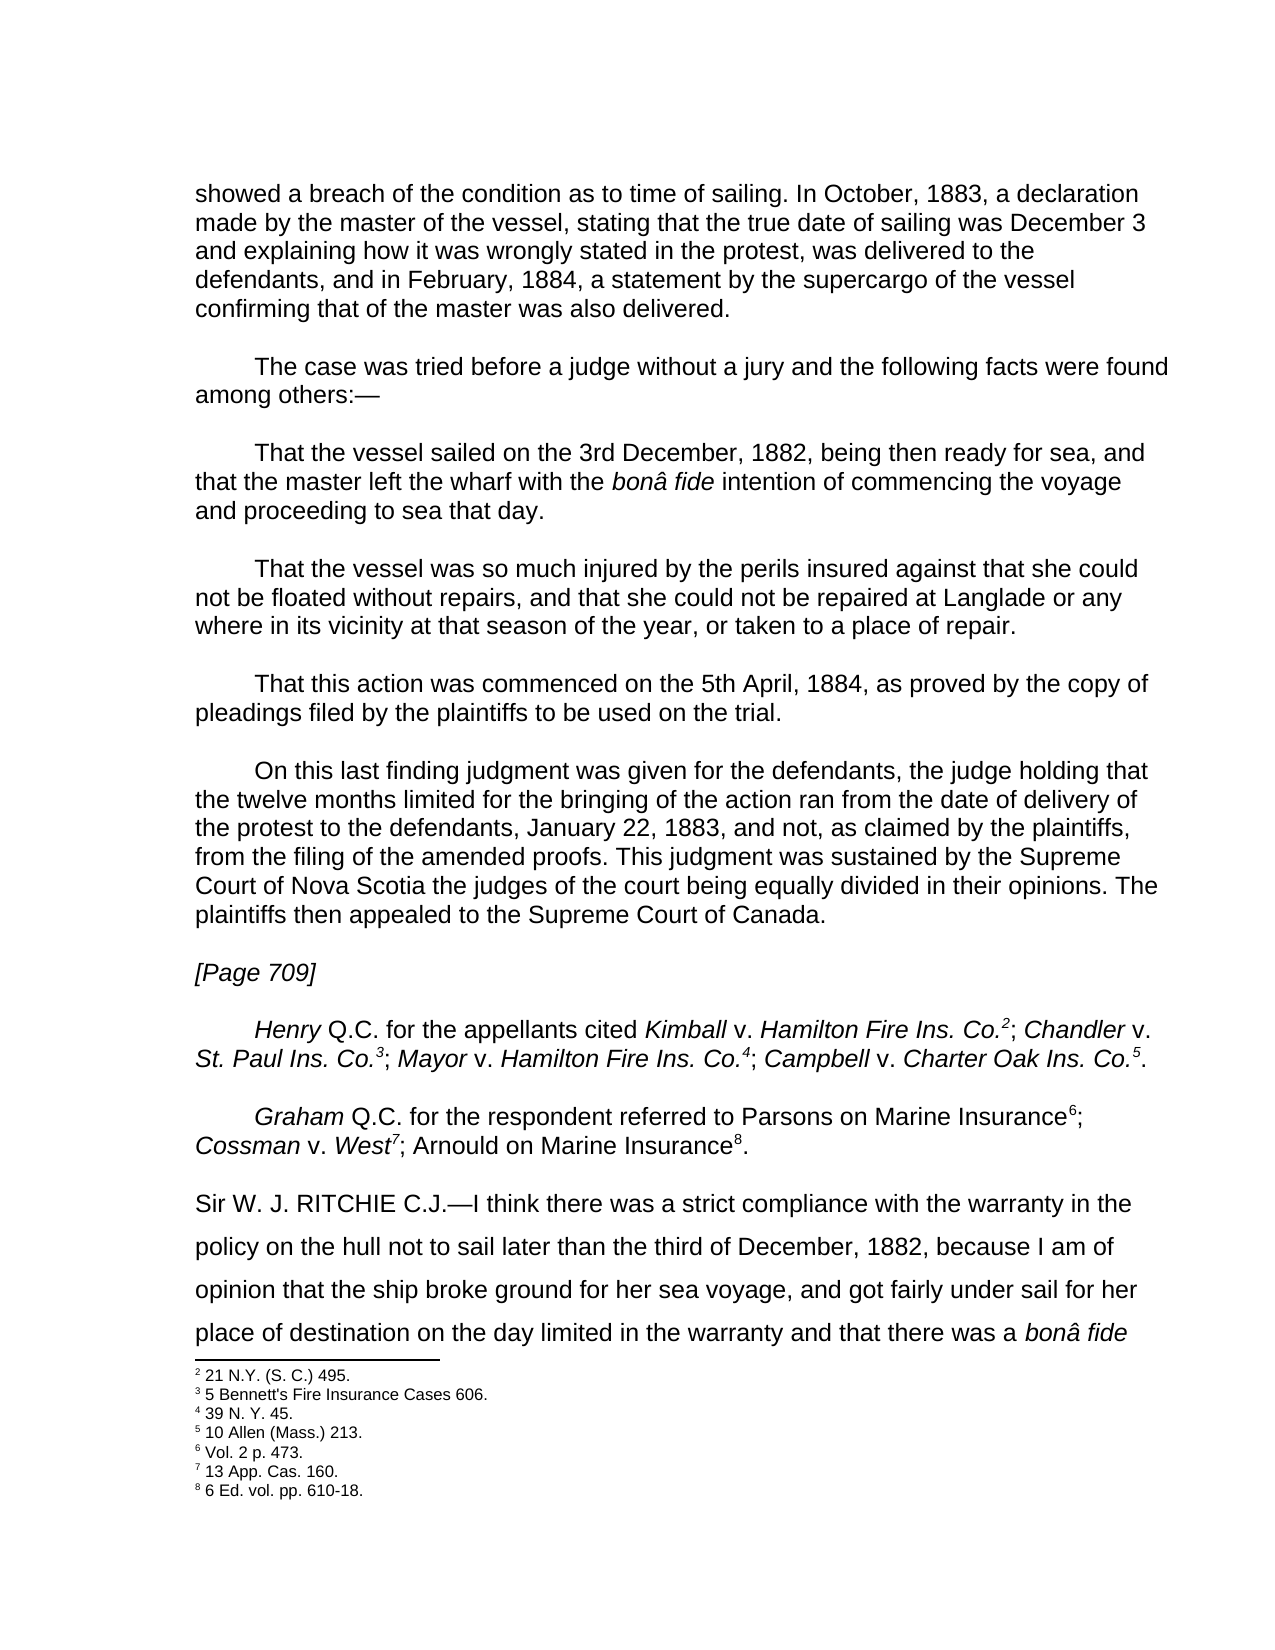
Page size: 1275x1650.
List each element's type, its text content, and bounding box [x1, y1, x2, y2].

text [195, 1189, 1170, 1347]
text Henry Q.C. for the appellants cited Kimball v. Hamilton Fire Ins. Co.; Chandler v. St. Paul Ins. Co.; Mayor v. Hamilton Fire Ins. Co.; Campbell v. Charter Oak Ins. Co.. [195, 1015, 1170, 1073]
text Graham Q.C. for the respondent referred to Parsons on Marine Insurance; Cossman v. West; Arnould on Marine Insurance. [195, 1102, 1170, 1159]
text [Page 709] [195, 957, 1170, 986]
text The case was tried before a judge without a jury and the following facts were found among others:— [195, 352, 1170, 409]
text That the vessel was so much injured by the perils insured against that she could not be floated without repairs, and that she could not be repaired at Langlade or any where in its vicinity at that season of the year, or taken to a place of repair. [195, 554, 1170, 640]
text That this action was commenced on the 5th April, 1884, as proved by the copy of pleadings filed by the plaintiffs to be used on the trial. [195, 669, 1170, 727]
text That the vessel sailed on the 3rd December, 1882, being then ready for sea, and that the master left the wharf with the bonâ fide intention of commencing the voyage and proceeding to sea that day. [195, 438, 1170, 524]
text On this last finding judgment was given for the defendants, the judge holding that the twelve months limited for the bringing of the action ran from the date of delivery of the protest to the defendants, January 22, 1883, and not, as claimed by the plaintiffs, from the filing of the amended proofs. This judgment was sustained by the Supreme Court of Nova Scotia the judges of the court being equally divided in their opinions. The plaintiffs then appealed to the Supreme Court of Canada. [195, 756, 1170, 928]
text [195, 179, 1170, 322]
